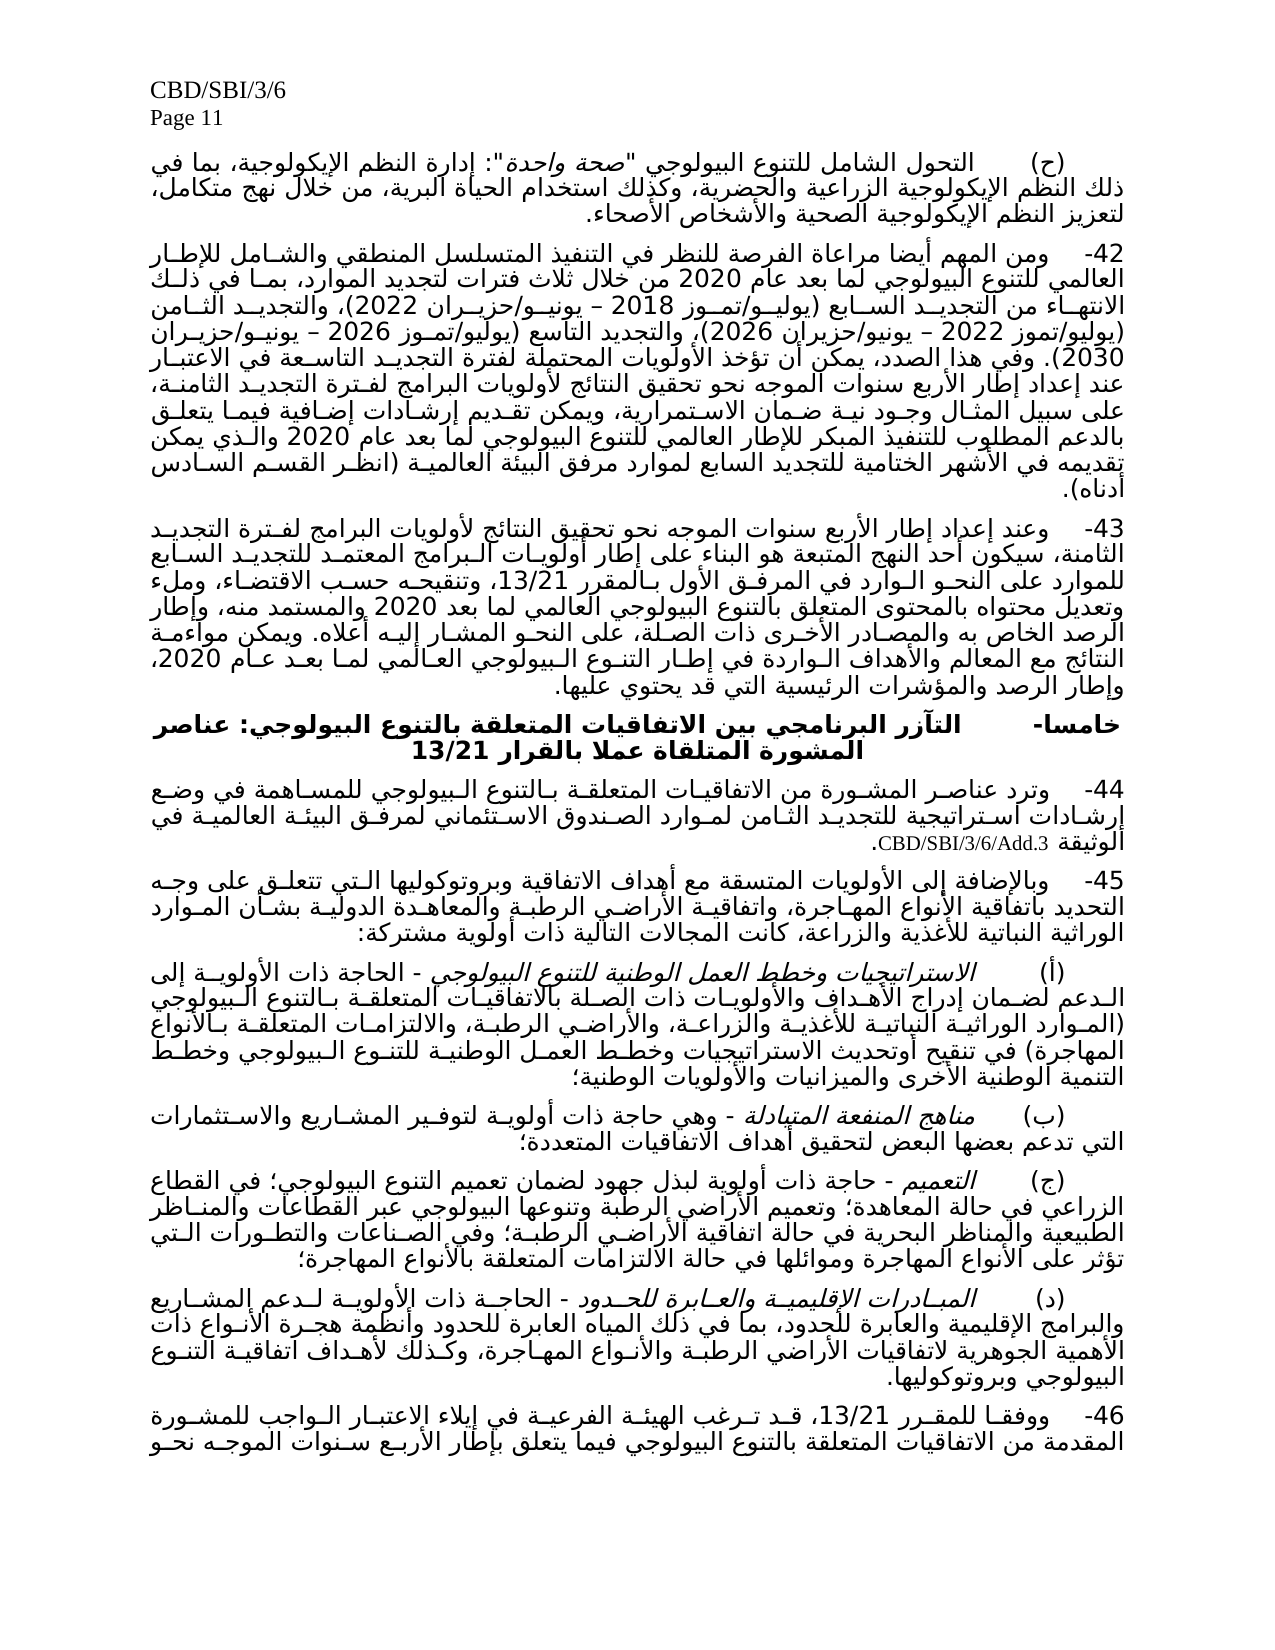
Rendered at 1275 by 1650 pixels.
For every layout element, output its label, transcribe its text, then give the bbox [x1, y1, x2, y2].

text (ح) التحول الشامل للتنوع البيولوجي "صحة واحدة": إدارة النظم الإيكولوجية، بما في ذلك النظم الإيكولوجية الزراعية والحضرية، وكذلك استخدام الحياة البرية، من خلال نهج متكامل، لتعزيز النظم الإيكولوجية الصحية والأشخاص الأصحاء. [150, 150, 1125, 229]
text (ج) التعميم - حاجة ذات أولوية لبذل جهود لضمان تعميم التنوع البيولوجي؛ في القطاع الزراعي في حالة المعاهدة؛ وتعميم الأراضي الرطبة وتنوعها البيولوجي عبر القطاعات والمناظر الطبيعية والمناظر البحرية في حالة اتفاقية الأراضي الرطبة؛ وفي الصناعات والتطورات التي تؤثر على الأنواع المهاجرة وموائلها في حالة الالتزامات المتعلقة بالأنواع المهاجرة؛ [150, 1169, 1125, 1274]
text (ب) مناهج المنفعة المتبادلة - وهي حاجة ذات أولوية لتوفير المشاريع والاستثمارات التي تدعم بعضها البعض لتحقيق أهداف الاتفاقيات المتعددة؛ [150, 1104, 1125, 1156]
text (د) المبادرات الإقليمية والعابرة للحدود - الحاجة ذات الأولوية لدعم المشاريع والبرامج الإقليمية والعابرة للحدود، بما في ذلك المياه العابرة للحدود وأنظمة هجرة الأنواع ذات الأهمية الجوهرية لاتفاقيات الأراضي الرطبة والأنواع المهاجرة، وكذلك لأهداف اتفاقية التنوع البيولوجي وبروتوكوليها. [150, 1286, 1125, 1391]
text خامسا- التآزر البرنامجي بين الاتفاقيات المتعلقة بالتنوع البيولوجي: عناصر المشورة المتلقاة عملا بالقرار 13/21 [150, 712, 1125, 765]
text 42- ومن المهم أيضا مراعاة الفرصة للنظر في التنفيذ المتسلسل المنطقي والشامل للإطار العالمي للتنوع البيولوجي لما بعد عام 2020 من خلال ثلاث فترات لتجديد الموارد، بما في ذلك الانتهاء من التجديد السابع (يوليو/تموز 2018 – يونيو/حزيران 2022)، والتجديد الثامن (يوليو/تموز 2022 – يونيو/حزيران 2026)، والتجديد التاسع (يوليو/تموز 2026 – يونيو/حزيران 2030). وفي هذا الصدد، يمكن أن تؤخذ الأولويات المحتملة لفترة التجديد التاسعة في الاعتبار عند إعداد إطار الأربع سنوات الموجه نحو تحقيق النتائج لأولويات البرامج لفترة التجديد الثامنة، على سبيل المثال وجود نية ضمان الاستمرارية، ويمكن تقديم إرشادات إضافية فيما يتعلق بالدعم المطلوب للتنفيذ المبكر للإطار العالمي للتنوع البيولوجي لما بعد عام 2020 والذي يمكن تقديمه في الأشهر الختامية للتجديد السابع لموارد مرفق البيئة العالمية (انظر القسم السادس أدناه). [150, 241, 1125, 504]
text 43- وعند إعداد إطار الأربع سنوات الموجه نحو تحقيق النتائج لأولويات البرامج لفترة التجديد الثامنة، سيكون أحد النهج المتبعة هو البناء على إطار أولويات البرامج المعتمد للتجديد السابع للموارد على النحو الوارد في المرفق الأول بالمقرر 13/21، وتنقيحه حسب الاقتضاء، وملء وتعديل محتواه بالمحتوى المتعلق بالتنوع البيولوجي العالمي لما بعد 2020 والمستمد منه، وإطار الرصد الخاص به والمصادر الأخرى ذات الصلة، على النحو المشار إليه أعلاه. ويمكن مواءمة النتائج مع المعالم والأهداف الواردة في إطار التنوع البيولوجي العالمي لما بعد عام 2020، وإطار الرصد والمؤشرات الرئيسية التي قد يحتوي عليها. [150, 516, 1125, 700]
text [150, 1404, 1125, 1456]
text (أ) الاستراتيجيات وخطط العمل الوطنية للتنوع البيولوجي - الحاجة ذات الأولوية إلى الدعم لضمان إدراج الأهداف والأولويات ذات الصلة بالاتفاقيات المتعلقة بالتنوع البيولوجي (الموارد الوراثية النباتية للأغذية والزراعة، والأراضي الرطبة، والالتزامات المتعلقة بالأنواع المهاجرة) في تنقيح أوتحديث الاستراتيجيات وخطط العمل الوطنية للتنوع البيولوجي وخطط التنمية الوطنية الأخرى والميزانيات والأولويات الوطنية؛ [150, 960, 1125, 1091]
text 44- وترد عناصر المشورة من الاتفاقيات المتعلقة بالتنوع البيولوجي للمساهمة في وضع إرشادات استراتيجية للتجديد الثامن لموارد الصندوق الاستئماني لمرفق البيئة العالمية في الوثيقة CBD/SBI/3/6/Add.3. [150, 777, 1125, 856]
text 45- وبالإضافة إلى الأولويات المتسقة مع أهداف الاتفاقية وبروتوكوليها التي تتعلق على وجه التحديد باتفاقية الأنواع المهاجرة، واتفاقية الأراضي الرطبة والمعاهدة الدولية بشأن الموارد الوراثية النباتية للأغذية والزراعة، كانت المجالات التالية ذات أولوية مشتركة: [150, 869, 1125, 947]
